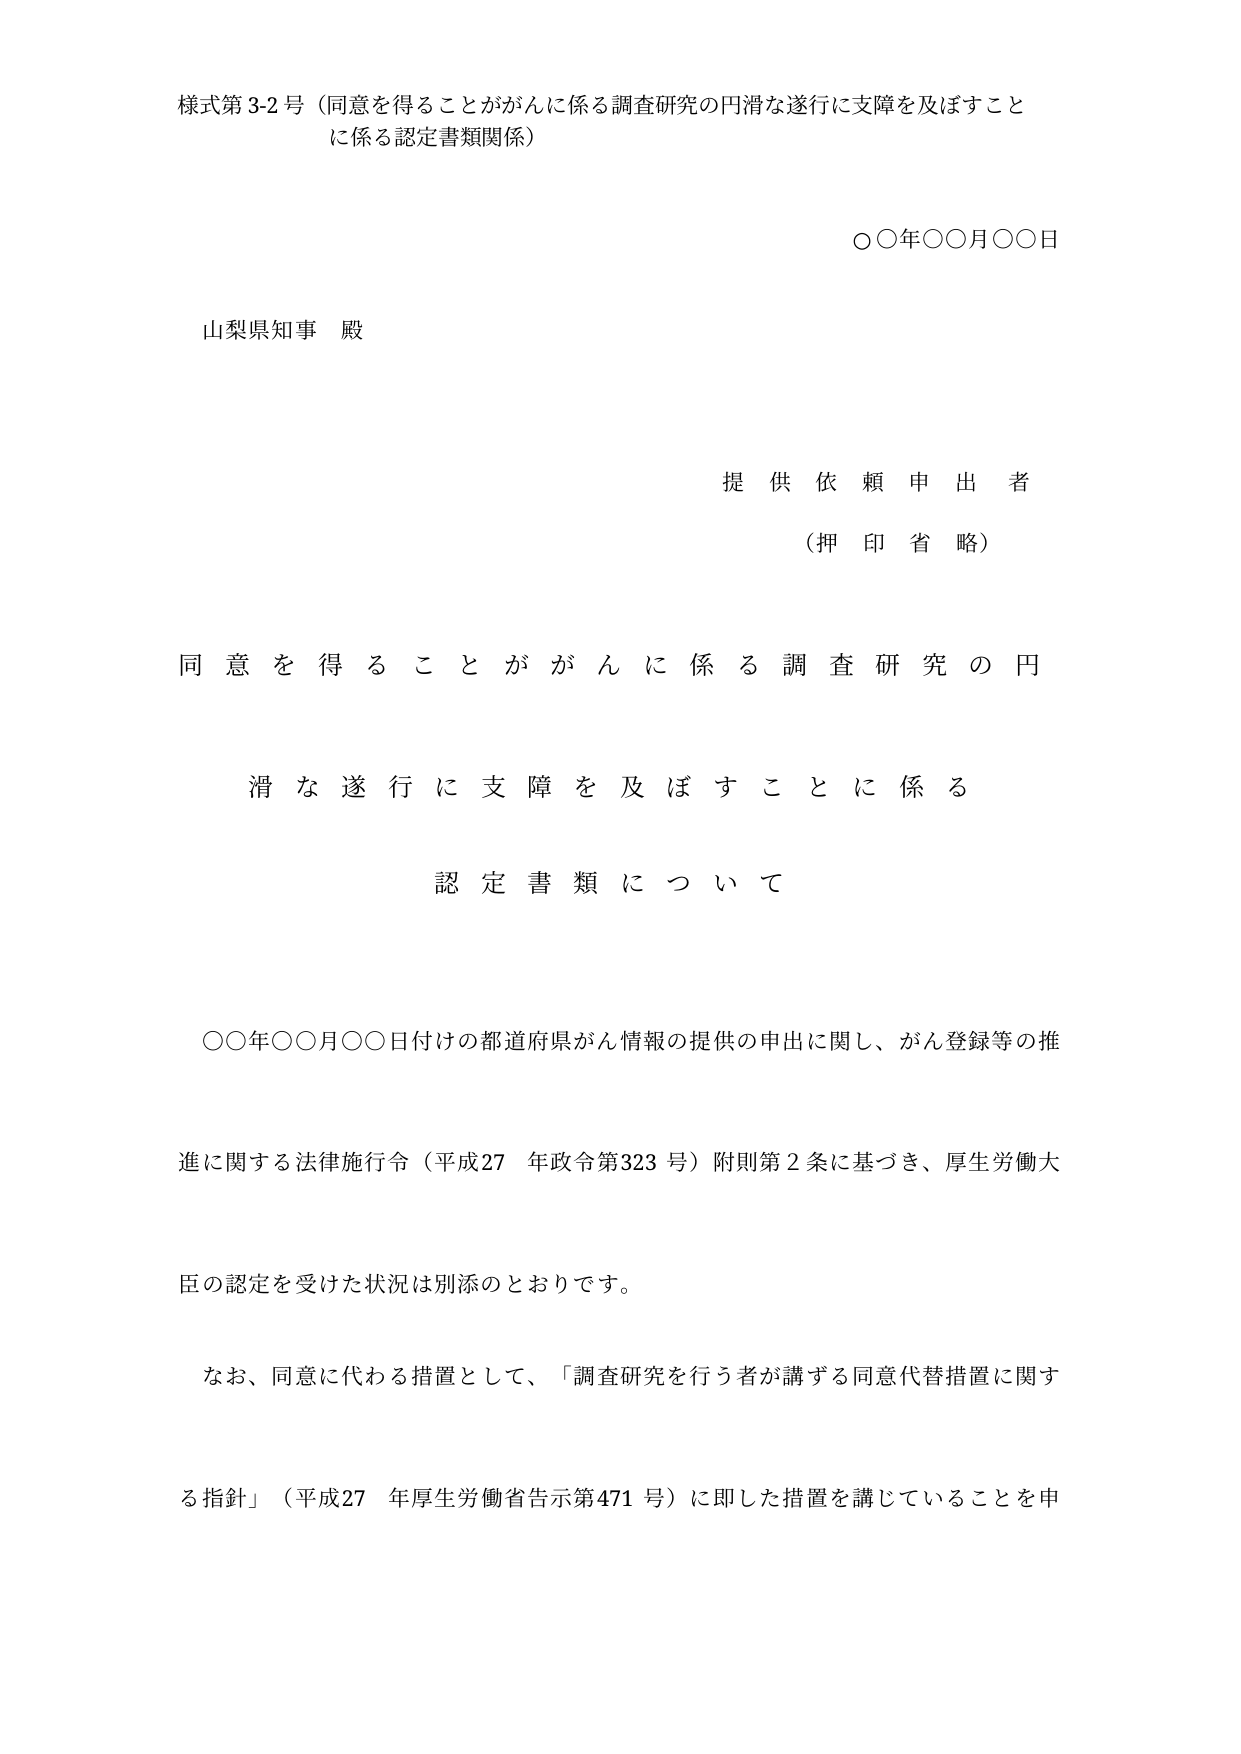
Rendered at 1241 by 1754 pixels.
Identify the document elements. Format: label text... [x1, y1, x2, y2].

text 〇○年〇○月〇○日付けの都道府県がん情報の提供の申出に関し、がん登録等の推進に関する法律施行令（平成27年政令第323号）附則第２条に基づき、厚生労働大臣の認定を受けた状況は別添のとおりです。 [179, 1009, 1062, 1313]
text 同意を得ることががんに係る調査研究の円滑な遂行に支障を及ぼすことに係る [179, 633, 1061, 816]
text ○〇年○〇月〇○日 [179, 207, 1061, 268]
text （押 印 省 略） [199, 512, 1002, 572]
text 認定書類について [179, 852, 1061, 912]
text 山梨県知事 殿 [179, 299, 1061, 359]
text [179, 1345, 1062, 1527]
text 提供依頼申出者 [179, 451, 1032, 512]
